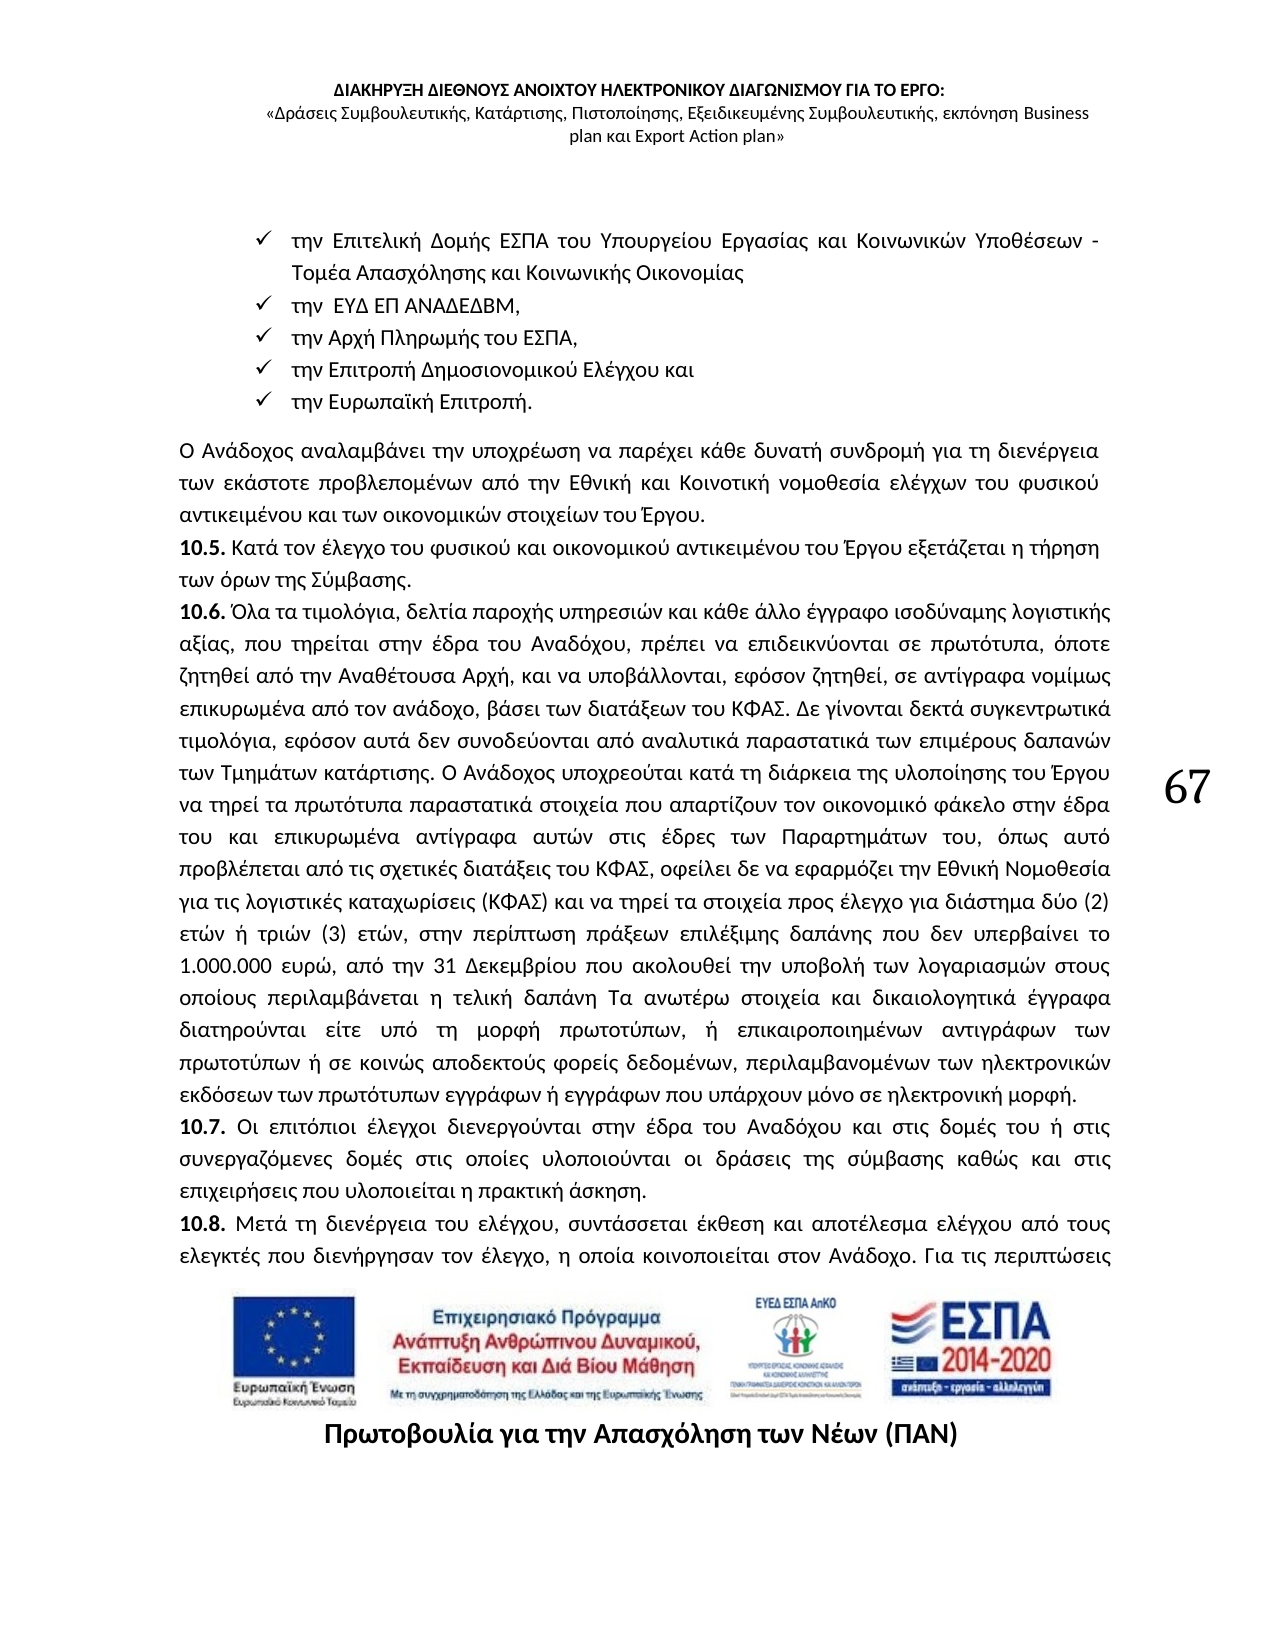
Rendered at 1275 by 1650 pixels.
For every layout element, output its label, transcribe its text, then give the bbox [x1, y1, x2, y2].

list την ΕΥΔ ΕΠ ΑΝΑΔΕΔΒΜ, [254, 291, 1100, 319]
text 10.7. Οι επιτόπιοι έλεγχοι διενεργούνται στην έδρα του Αναδόχου και στις δομές του ή στις συνεργαζόμενες δομές στις οποίες υλοποιούνται οι δράσεις της σύμβασης καθώς και στις επιχειρήσεις που υλοποιείται η πρακτική άσκηση. [179, 1112, 1112, 1204]
list την Ευρωπαϊκή Επιτροπή. [254, 387, 1100, 415]
list την Επιτροπή Δημοσιονομικού Ελέγχου και [254, 355, 1100, 383]
picture [213, 1288, 1066, 1415]
list την Αρχή Πληρωμής του ΕΣΠΑ, [254, 323, 1100, 351]
list την Επιτελική Δομής ΕΣΠΑ του Υπουργείου Εργασίας και Κοινωνικών Υποθέσεων - Τομέα Απασχόλησης και Κοινωνικής Οικονομίας [254, 226, 1100, 287]
text 10.5. Κατά τον έλεγχο του φυσικού και οικονομικού αντικειμένου του Έργου εξετάζεται η τήρηση των όρων της Σύμβασης. [179, 533, 1100, 593]
text 10.6. Όλα τα τιμολόγια, δελτία παροχής υπηρεσιών και κάθε άλλο έγγραφο ισοδύναμης λογιστικής αξίας, που τηρείται στην έδρα του Αναδόχου, πρέπει να επιδεικνύονται σε πρωτότυπα, όποτε ζητηθεί από την Αναθέτουσα Αρχή, και να υποβάλλονται, εφόσον ζητηθεί, σε αντίγραφα νομίμως επικυρωμένα από τον ανάδοχο, βάσει των διατάξεων του ΚΦΑΣ. Δε γίνονται δεκτά συγκεντρωτικά τιμολόγια, εφόσον αυτά δεν συνοδεύονται από αναλυτικά παραστατικά των επιμέρους δαπανών των Τμημάτων κατάρτισης. Ο Ανάδοχος υποχρεούται κατά τη διάρκεια της υλοποίησης του Έργου να τηρεί τα πρωτότυπα παραστατικά στοιχεία που απαρτίζουν τον οικονομικό φάκελο στην έδρα του και επικυρωμένα αντίγραφα αυτών στις έδρες των Παραρτημάτων του, όπως αυτό προβλέπεται από τις σχετικές διατάξεις του ΚΦΑΣ, οφείλει δε να εφαρμόζει την Εθνική Νομοθεσία για τις λογιστικές καταχωρίσεις (ΚΦΑΣ) και να τηρεί τα στοιχεία προς έλεγχο για διάστημα δύο (2) ετών ή τριών (3) ετών, στην περίπτωση πράξεων επιλέξιμης δαπάνης που δεν υπερβαίνει το 1.000.000 ευρώ, από την 31 Δεκεμβρίου που ακολουθεί την υποβολή των λογαριασμών στους οποίους περιλαμβάνεται η τελική δαπάνη Τα ανωτέρω στοιχεία και δικαιολογητικά έγγραφα διατηρούνται είτε υπό τη μορφή πρωτοτύπων, ή επικαιροποιημένων αντιγράφων των πρωτοτύπων ή σε κοινώς αποδεκτούς φορείς δεδομένων, περιλαμβανομένων των ηλεκτρονικών εκδόσεων των πρωτότυπων εγγράφων ή εγγράφων που υπάρχουν μόνο σε ηλεκτρονική μορφή. [179, 597, 1112, 1108]
text Ο Ανάδοχος αναλαμβάνει την υποχρέωση να παρέχει κάθε δυνατή συνδρομή για τη διενέργεια των εκάστοτε προβλεπομένων από την Εθνική και Κοινοτική νομοθεσία ελέγχων του φυσικού αντικειμένου και των οικονομικών στοιχείων του Έργου. [179, 436, 1100, 528]
